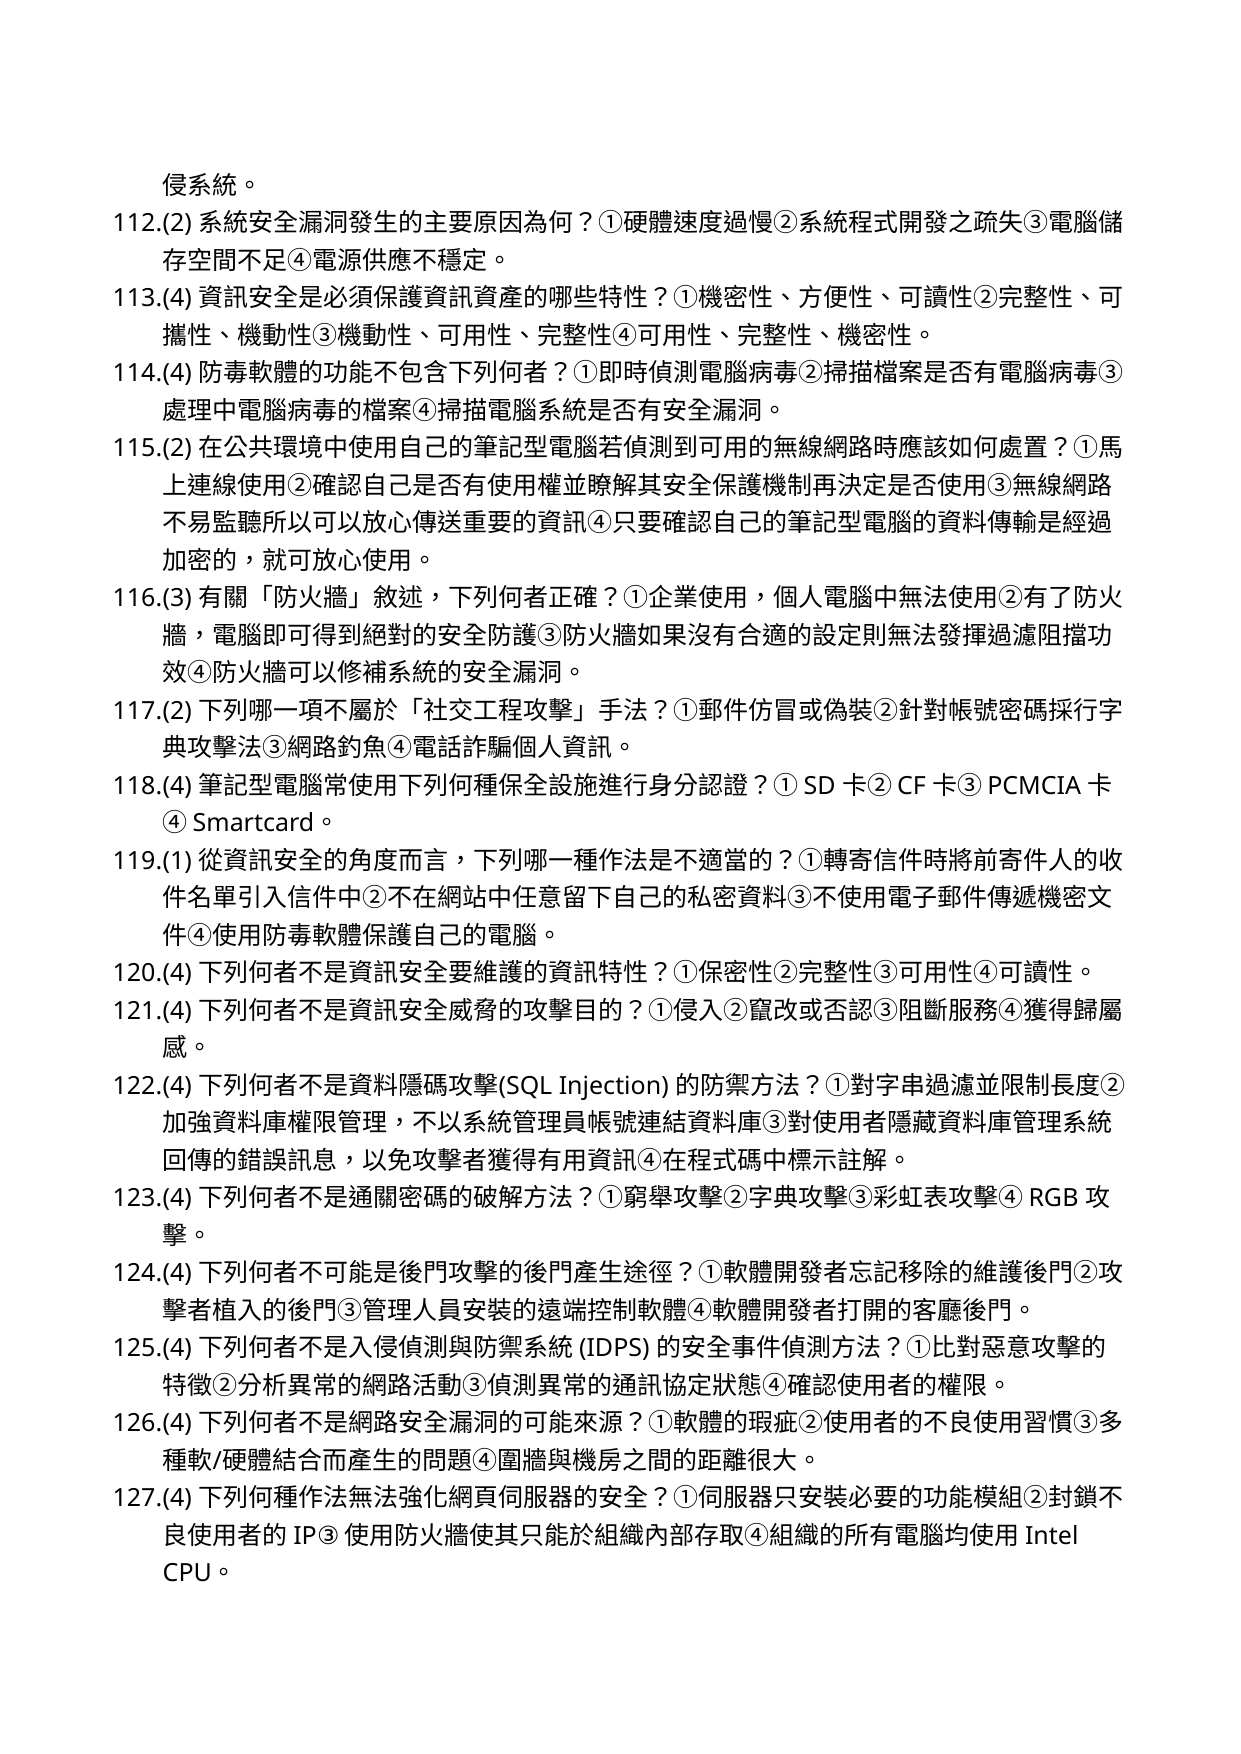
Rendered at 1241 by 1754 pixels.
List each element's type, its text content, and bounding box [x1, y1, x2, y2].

list (4) 下列何者不是資訊安全威脅的攻擊目的？①侵入②竄改或否認③阻斷服務④獲得歸屬感。 [112, 989, 1128, 1064]
list (1) 從資訊安全的角度而言，下列哪一種作法是不適當的？①轉寄信件時將前寄件人的收件名單引入信件中②不在網站中任意留下自己的私密資料③不使用電子郵件傳遞機密文件④使用防毒軟體保護自己的電腦。 [112, 839, 1128, 952]
list (3) 有關「防火牆」敘述，下列何者正確？①企業使用，個人電腦中無法使用②有了防火牆，電腦即可得到絕對的安全防護③防火牆如果沒有合適的設定則無法發揮過濾阻擋功效④防火牆可以修補系統的安全漏洞。 [112, 577, 1128, 689]
list (4) 下列何者不是網路安全漏洞的可能來源？①軟體的瑕疵②使用者的不良使用習慣③多種軟/硬體結合而產生的問題④圍牆與機房之間的距離很大。 [112, 1402, 1128, 1477]
list (4) 下列何者不是資訊安全要維護的資訊特性？①保密性②完整性③可用性④可讀性。 [112, 952, 1128, 989]
list (2) 在公共環境中使用自己的筆記型電腦若偵測到可用的無線網路時應該如何處置？①馬上連線使用②確認自己是否有使用權並瞭解其安全保護機制再決定是否使用③無線網路不易監聽所以可以放心傳送重要的資訊④只要確認自己的筆記型電腦的資料傳輸是經過加密的，就可放心使用。 [112, 427, 1128, 577]
list (4) 下列何者不是通關密碼的破解方法？①窮舉攻擊②字典攻擊③彩虹表攻擊④RGB 攻擊。 [112, 1177, 1128, 1252]
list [112, 164, 1128, 202]
list (2) 下列哪一項不屬於「社交工程攻擊」手法？①郵件仿冒或偽裝②針對帳號密碼採行字典攻擊法③網路釣魚④電話詐騙個人資訊。 [112, 689, 1128, 764]
list (4) 下列何者不是入侵偵測與防禦系統 (IDPS) 的安全事件偵測方法？①比對惡意攻擊的特徵②分析異常的網路活動③偵測異常的通訊協定狀態④確認使用者的權限。 [112, 1327, 1128, 1402]
list (4) 資訊安全是必須保護資訊資產的哪些特性？①機密性、方便性、可讀性②完整性、可攜性、機動性③機動性、可用性、完整性④可用性、完整性、機密性。 [112, 277, 1128, 352]
list (4) 下列何者不是資料隱碼攻擊(SQL Injection) 的防禦方法？①對字串過濾並限制長度②加強資料庫權限管理，不以系統管理員帳號連結資料庫③對使用者隱藏資料庫管理系統回傳的錯誤訊息，以免攻擊者獲得有用資訊④在程式碼中標示註解。 [112, 1064, 1128, 1177]
list (2) 系統安全漏洞發生的主要原因為何？①硬體速度過慢②系統程式開發之疏失③電腦儲存空間不足④電源供應不穩定。 [112, 202, 1128, 277]
list (4) 防毒軟體的功能不包含下列何者？①即時偵測電腦病毒②掃描檔案是否有電腦病毒③處理中電腦病毒的檔案④掃描電腦系統是否有安全漏洞。 [112, 352, 1128, 427]
list (4) 筆記型電腦常使用下列何種保全設施進行身分認證？①SD 卡②CF 卡③PCMCIA 卡④Smartcard。 [112, 764, 1128, 839]
list (4) 下列何者不可能是後門攻擊的後門產生途徑？①軟體開發者忘記移除的維護後門②攻擊者植入的後門③管理人員安裝的遠端控制軟體④軟體開發者打開的客廳後門。 [112, 1252, 1128, 1327]
list (4) 下列何種作法無法強化網頁伺服器的安全？①伺服器只安裝必要的功能模組②封鎖不良使用者的 IP③使用防火牆使其只能於組織內部存取④組織的所有電腦均使用 Intel CPU。 [112, 1477, 1128, 1589]
